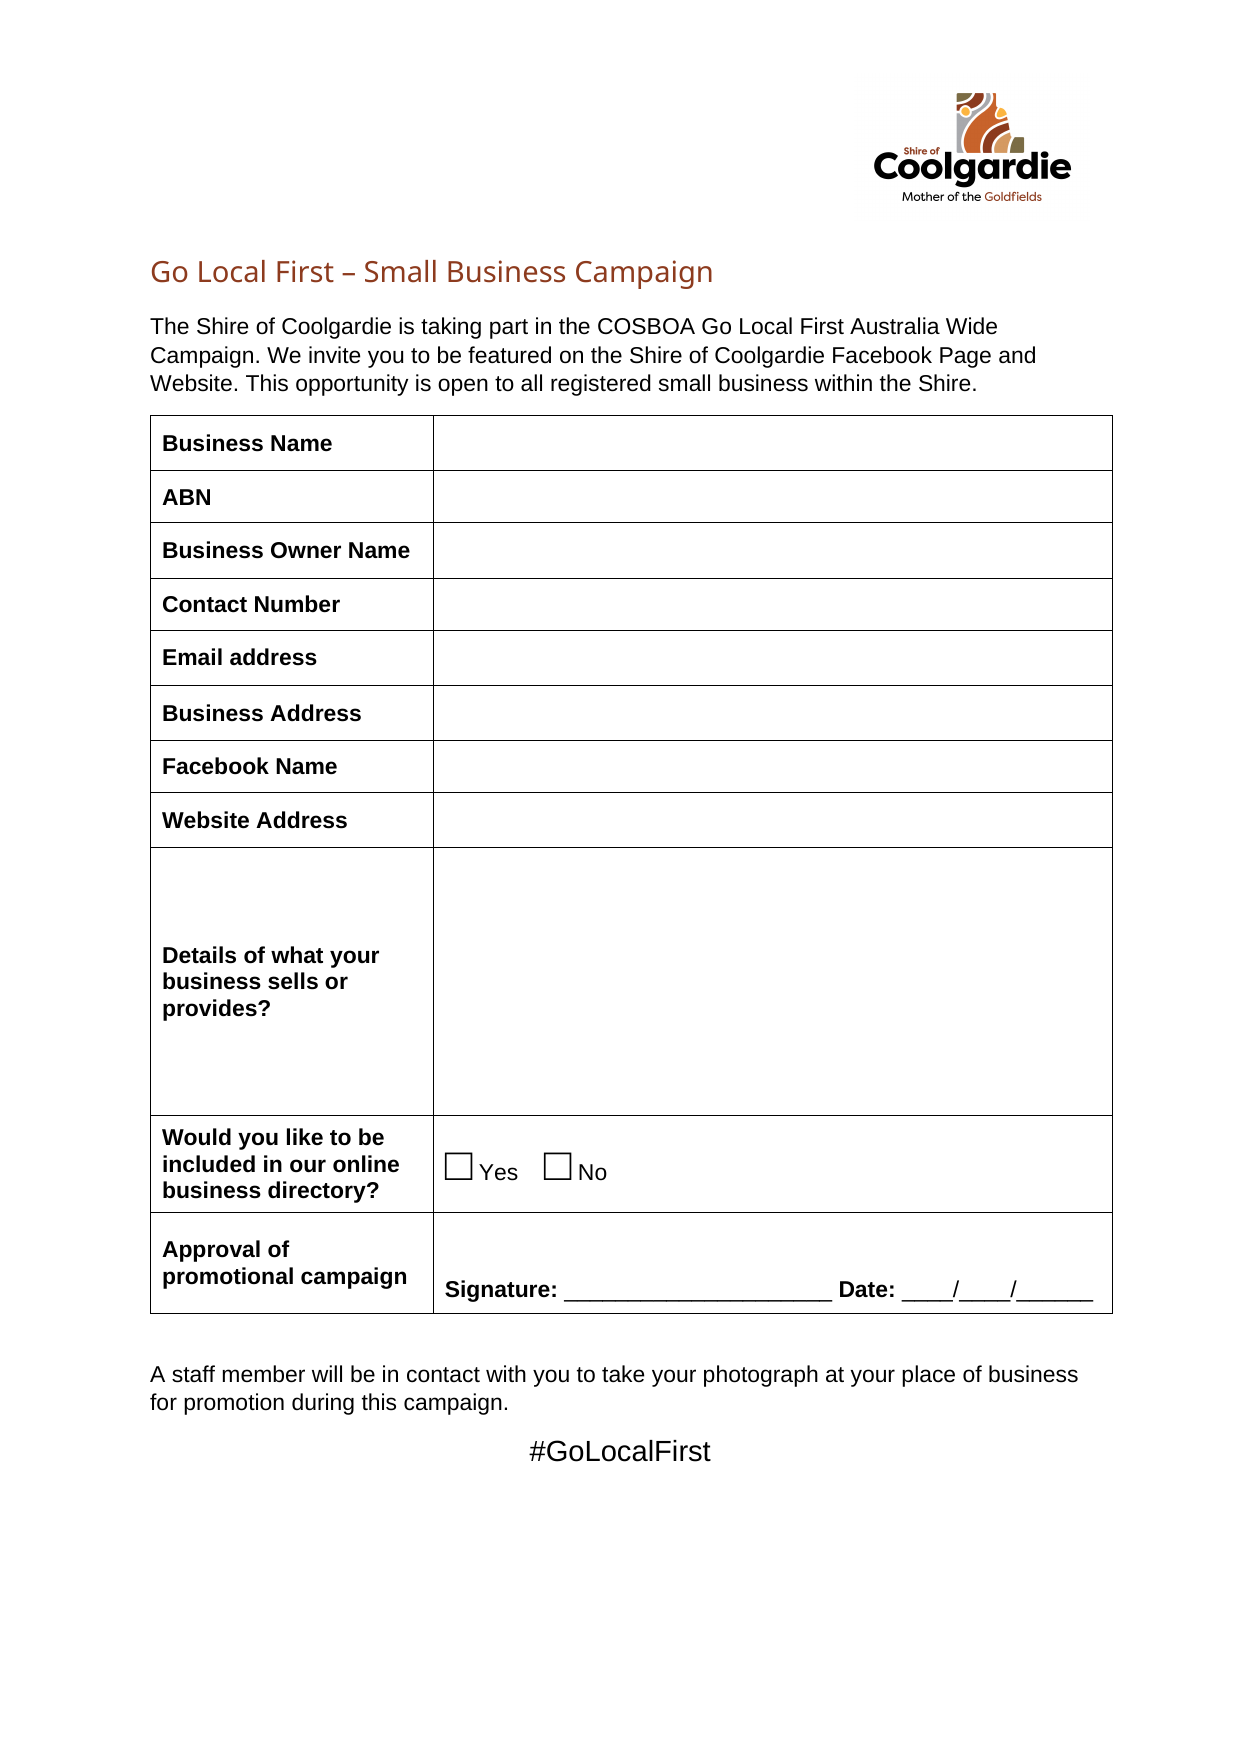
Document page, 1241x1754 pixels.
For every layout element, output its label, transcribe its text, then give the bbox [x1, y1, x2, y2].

table_cell [434, 471, 1112, 522]
picture [854, 73, 1091, 221]
text #GoLocalFirst [150, 1434, 1090, 1468]
table_cell Website Address [151, 793, 433, 847]
table_cell [434, 793, 1112, 847]
table_cell [434, 848, 1112, 1115]
table_cell Email address [151, 631, 433, 684]
table_cell Contact Number [151, 579, 433, 629]
text A staff member will be in contact with you to take your photograph at your place of business for promotion during this campaign. [150, 1361, 1090, 1415]
table_cell [434, 579, 1112, 629]
table_cell Business Owner Name [151, 523, 433, 577]
table_cell Would you like to be included in our online business directory? [151, 1116, 433, 1212]
table_cell Approval of promotional campaign [151, 1213, 433, 1313]
table_header Business Name [151, 416, 433, 470]
table_cell ABN [151, 471, 433, 522]
table_cell Facebook Name [151, 741, 433, 792]
text The Shire of Coolgardie is taking part in the COSBOA Go Local First Australia Wide Campaign. We invite you to be featured on the Shire of Coolgardie Facebook Page and Website. This opportunity is open to all registered small business within the Shire. [150, 313, 1090, 396]
table_cell [434, 741, 1112, 792]
table_cell Details of what your business sells or provides? [151, 848, 433, 1115]
table_cell [434, 631, 1112, 684]
table_cell Business Address [151, 686, 433, 740]
table_cell Signature: _____________________ Date: ____/____/______ [434, 1213, 1112, 1313]
table_cell [434, 523, 1112, 577]
table_header [434, 416, 1112, 470]
table_cell [434, 686, 1112, 740]
table_cell □ Yes □ No [434, 1116, 1112, 1212]
